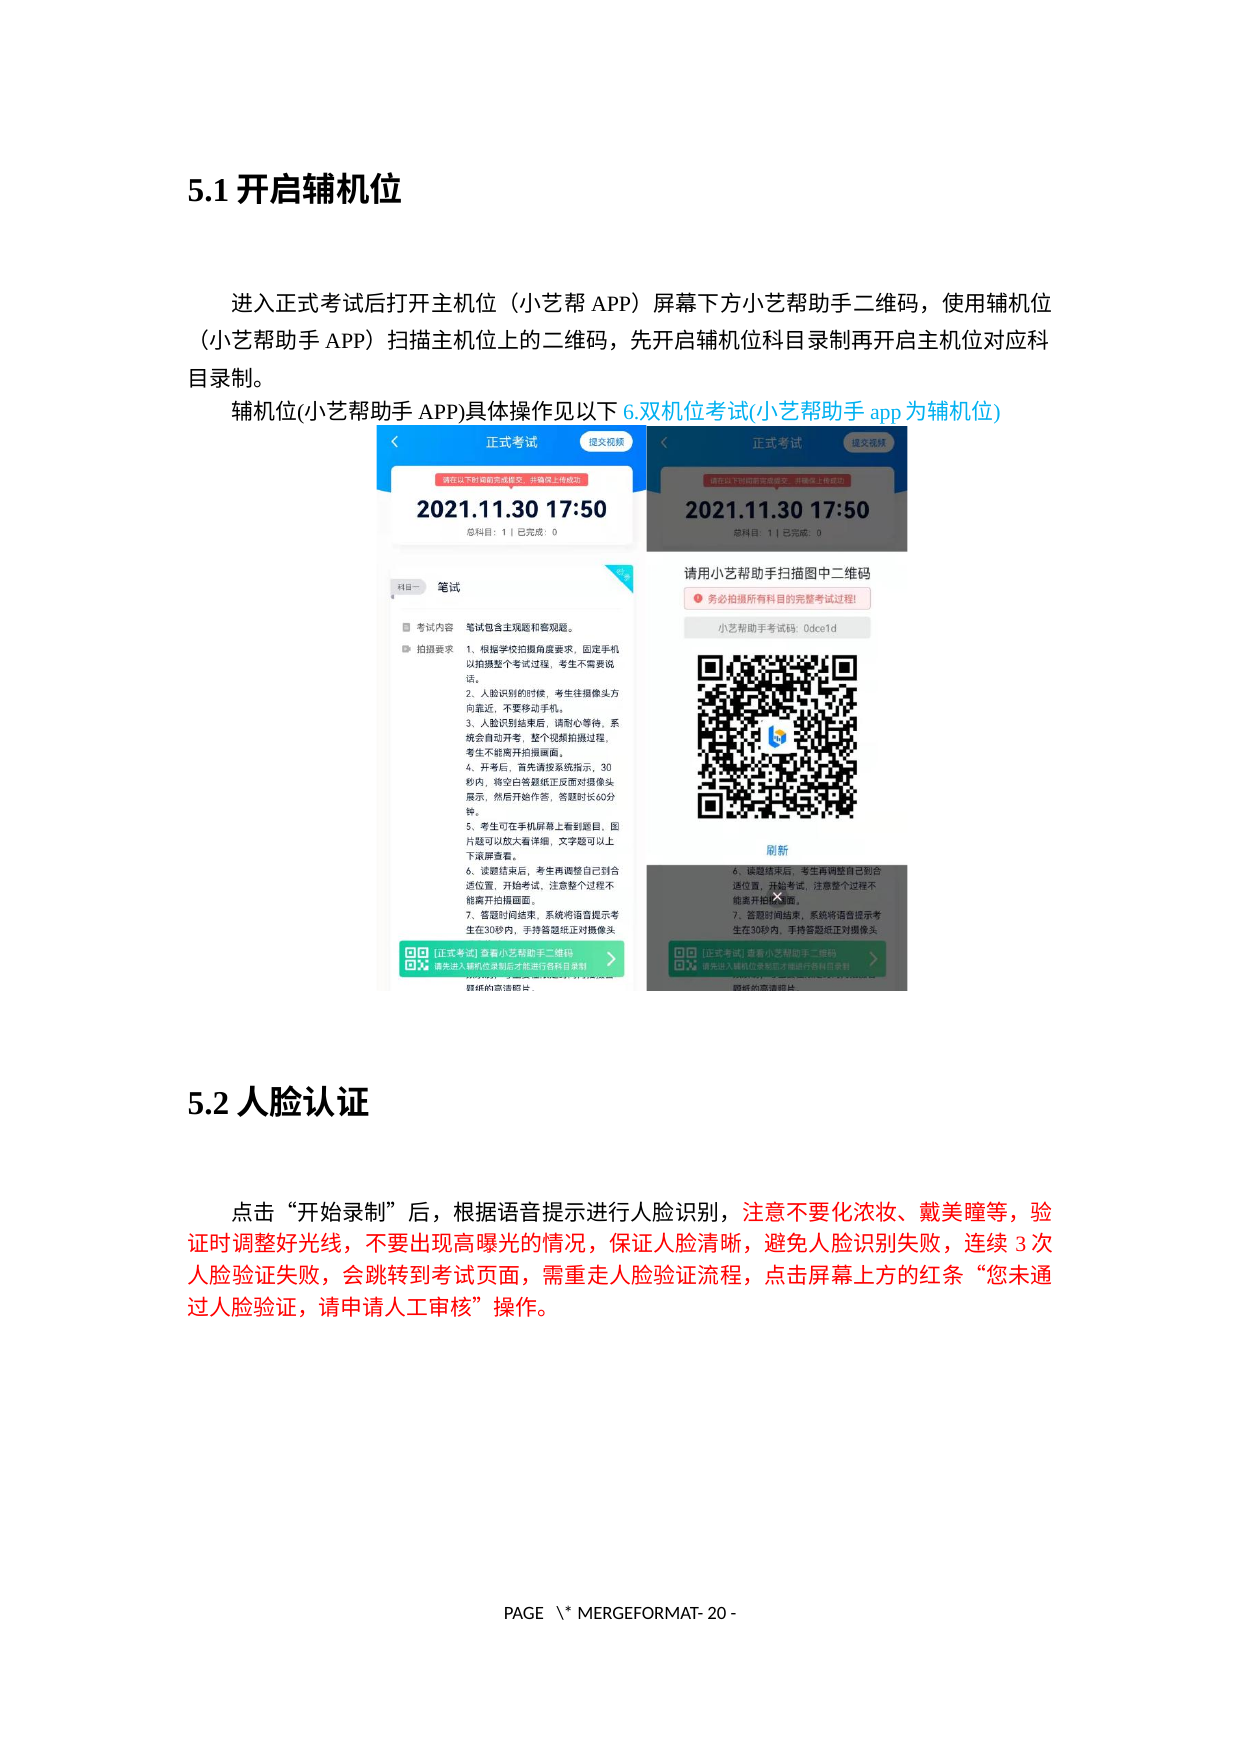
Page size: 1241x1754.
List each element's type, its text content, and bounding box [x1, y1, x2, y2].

picture [376, 425, 908, 991]
text 辅机位(小艺帮助手APP)具体操作见以下6.双机位考试(小艺帮助手app为辅机位) [187, 394, 1053, 425]
subtitle 5.1开启辅机位 [187, 154, 1053, 219]
text 点击“开始录制”后，根据语音提示进行人脸识别，注意不要化浓妆、戴美瞳等，验证时调整好光线，不要出现高曝光的情况，保证人脸清晰，避免人脸识别失败，连续3次人脸验证失败，会跳转到考试页面，需重走人脸验证流程，点击屏幕上方的红条“您未通过人脸验证，请申请人工审核”操作。 [187, 1195, 1053, 1321]
subtitle 5.2人脸认证 [187, 1068, 1053, 1133]
text 进入正式考试后打开主机位（小艺帮APP）屏幕下方小艺帮助手二维码，使用辅机位（小艺帮助手APP）扫描主机位上的二维码，先开启辅机位科目录制再开启主机位对应科目录制。 [187, 281, 1053, 394]
